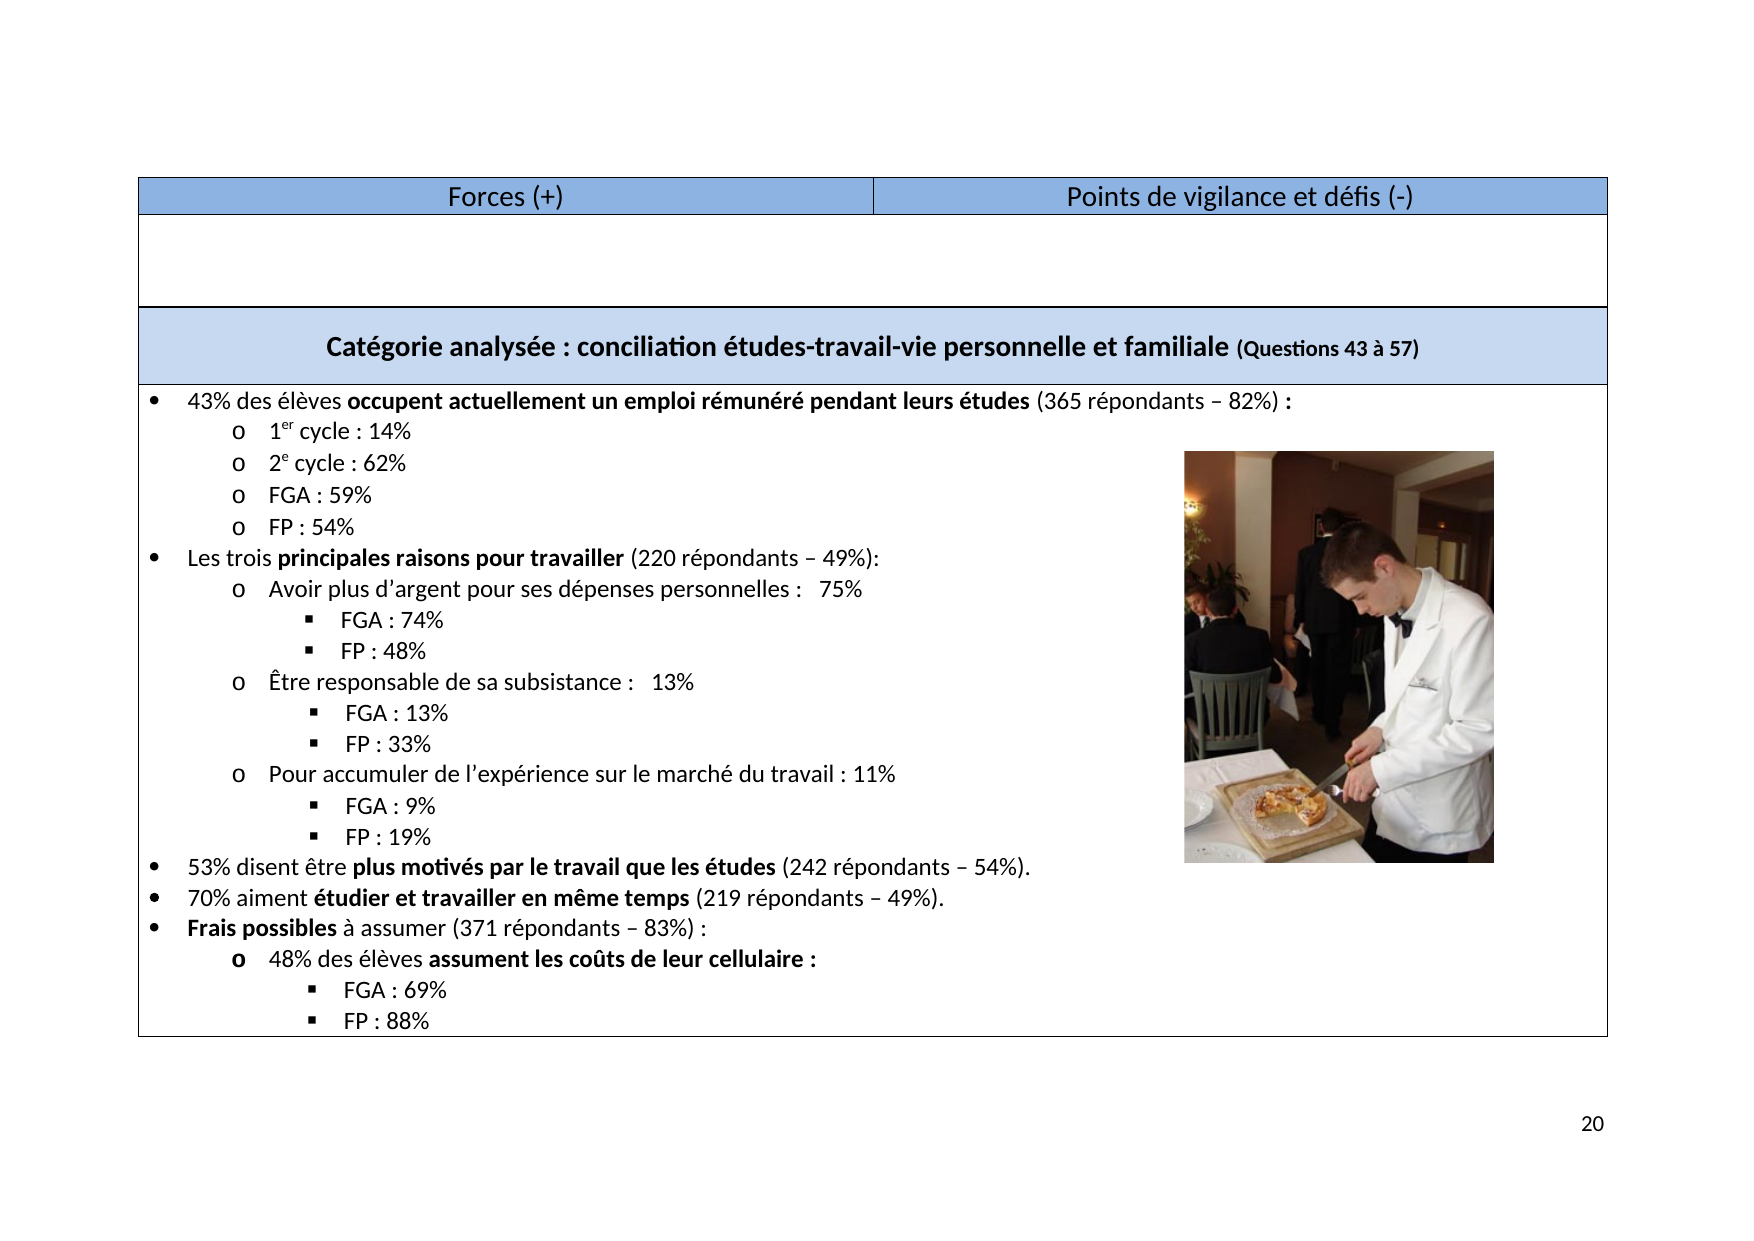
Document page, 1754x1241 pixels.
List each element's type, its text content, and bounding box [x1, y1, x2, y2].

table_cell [139, 385, 1607, 1036]
table_header Forces (+) [139, 178, 873, 214]
picture [1184, 451, 1494, 863]
table_cell Catégorie analysée : conciliation études-travail-vie personnelle et familiale (Questions 43 à 57) [139, 308, 1607, 384]
table_header Points de vigilance et défis (-) [874, 178, 1607, 214]
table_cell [139, 215, 1607, 306]
